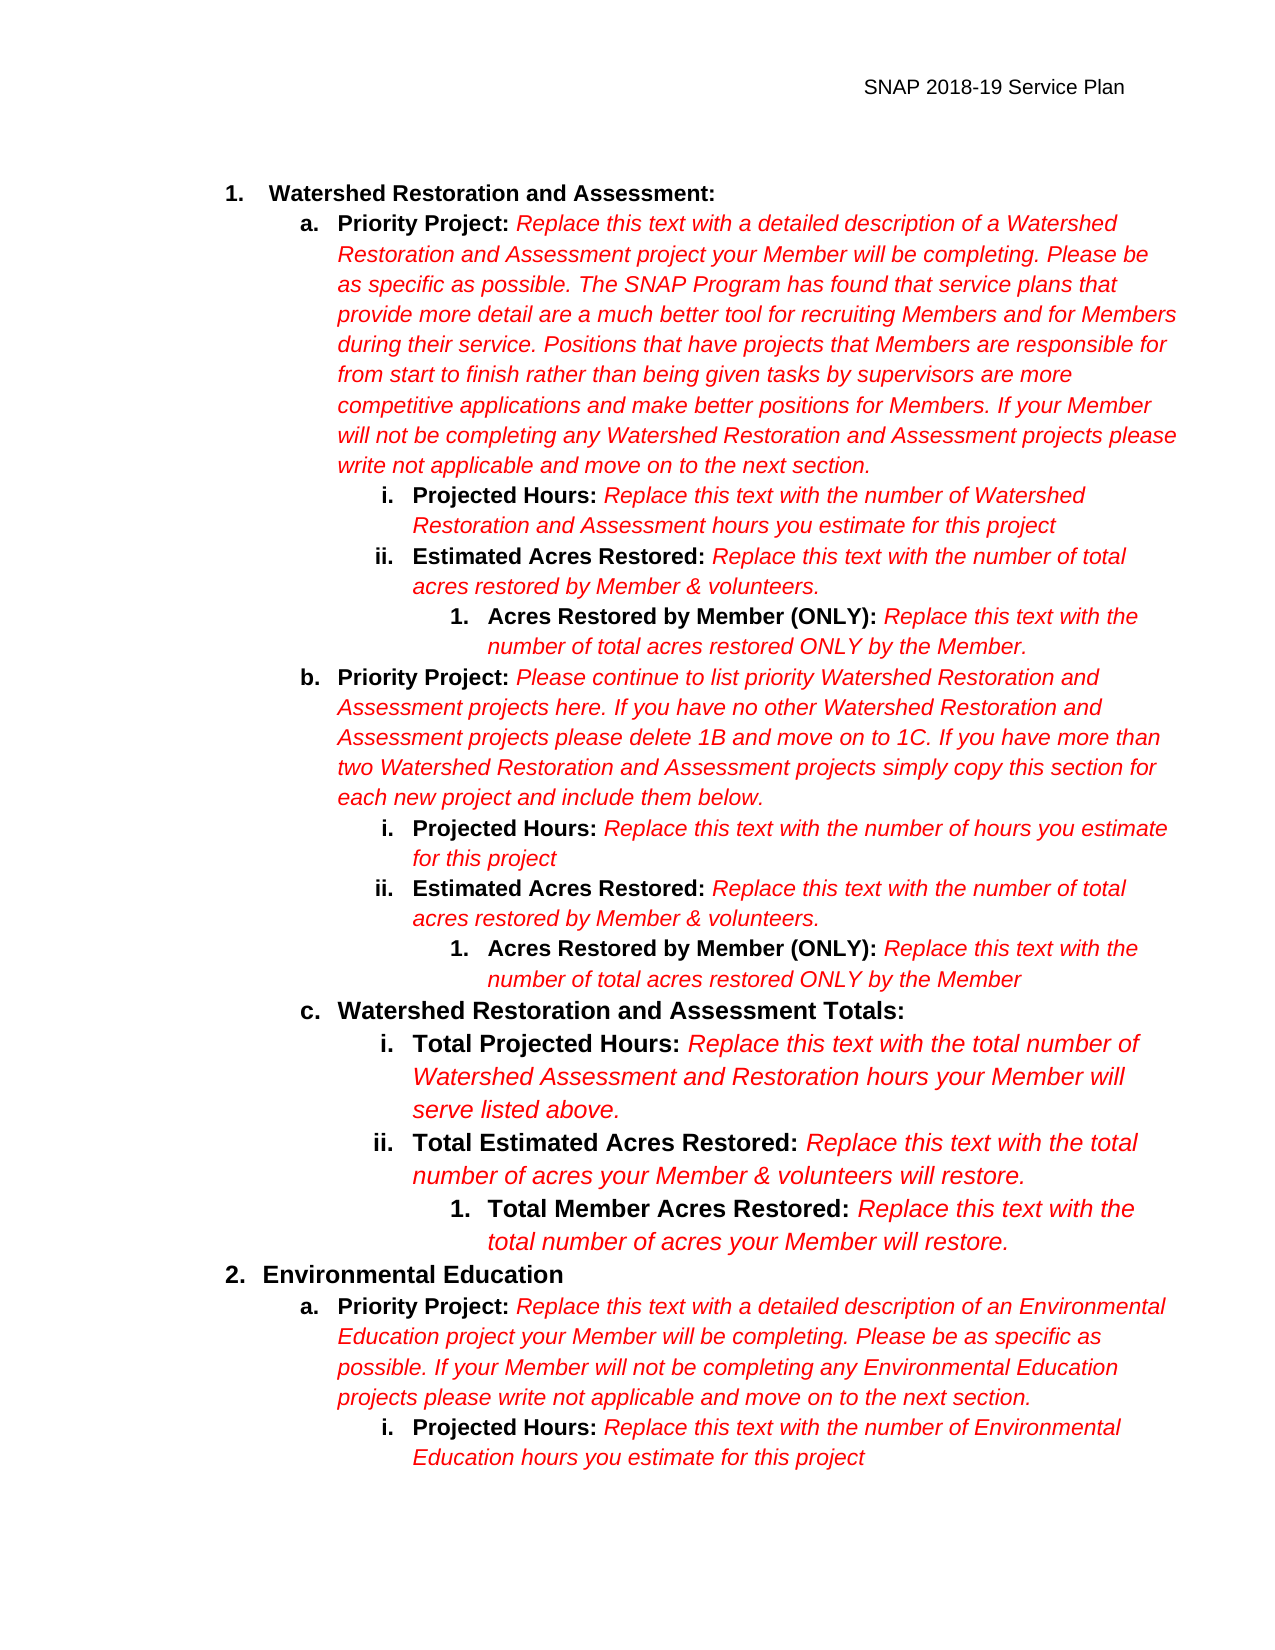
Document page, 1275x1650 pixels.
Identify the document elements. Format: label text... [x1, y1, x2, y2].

list Total Estimated Acres Restored: Replace this text with the total number of acres your Member & volunteers will restore. [394, 1128, 1177, 1190]
list Watershed Restoration and Assessment Totals: [300, 996, 1177, 1024]
list Total Member Acres Restored: Replace this text with the total number of acres your Member will restore. [450, 1194, 1177, 1256]
list Acres Restored by Member (ONLY): Replace this text with the number of total acres restored ONLY by the Member [450, 935, 1177, 992]
list Projected Hours: Replace this text with the number of Watershed Restoration and Assessment hours you estimate for this project [394, 482, 1177, 539]
list Total Projected Hours: Replace this text with the total number of Watershed Assessment and Restoration hours your Member will serve listed above. [394, 1029, 1177, 1124]
list Projected Hours: Replace this text with the number of Environmental Education hours you estimate for this project [394, 1414, 1177, 1470]
list Estimated Acres Restored: Replace this text with the number of total acres restored by Member & volunteers. [394, 543, 1177, 599]
list Priority Project: Replace this text with a detailed description of a Watershed Restoration and Assessment project your Member will be completing. Please be as specific as possible. The SNAP Program has found that service plans that provide more detail are a much better tool for recruiting Members and for Members during their service. Positions that have projects that Members are responsible for from start to finish rather than being given tasks by supervisors are more competitive applications and make better positions for Members. If your Member will not be completing any Watershed Restoration and Assessment projects please write not applicable and move on to the next section. [300, 210, 1177, 478]
list Acres Restored by Member (ONLY): Replace this text with the number of total acres restored ONLY by the Member. [450, 603, 1177, 660]
list Priority Project: Replace this text with a detailed description of an Environmental Education project your Member will be completing. Please be as specific as possible. If your Member will not be completing any Environmental Education projects please write not applicable and move on to the next section. [300, 1293, 1177, 1410]
list Environmental Education [225, 1260, 1177, 1289]
list Projected Hours: Replace this text with the number of hours you estimate for this project [394, 814, 1177, 871]
list Watershed Restoration and Assessment: [225, 180, 1177, 207]
list Estimated Acres Restored: Replace this text with the number of total acres restored by Member & volunteers. [394, 875, 1177, 932]
list Priority Project: Please continue to list priority Watershed Restoration and Assessment projects here. If you have no other Watershed Restoration and Assessment projects please delete 1B and move on to 1C. If you have more than two Watershed Restoration and Assessment projects simply copy this section for each new project and include them below. [300, 663, 1177, 811]
